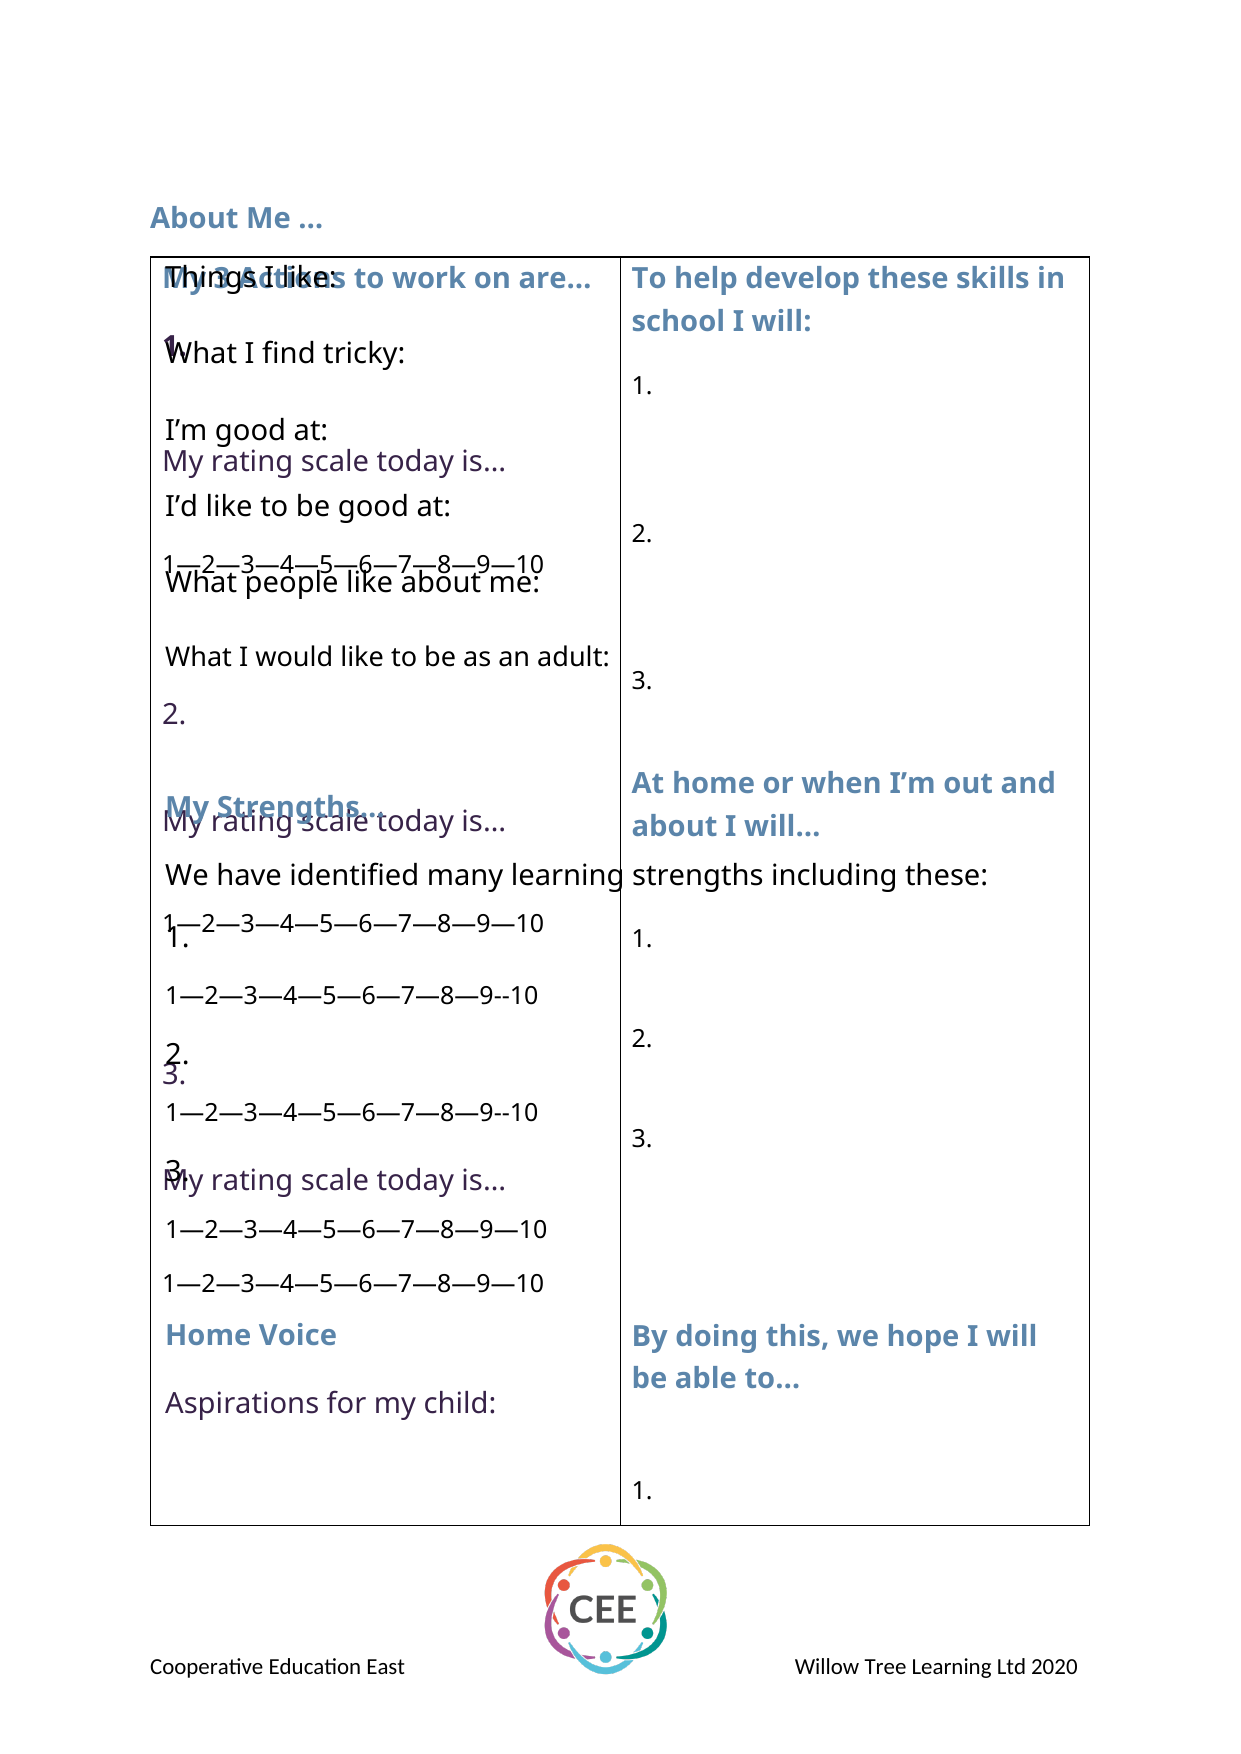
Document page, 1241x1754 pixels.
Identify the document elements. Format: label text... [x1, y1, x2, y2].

picture [539, 1543, 672, 1675]
text About Me … [150, 197, 1090, 237]
